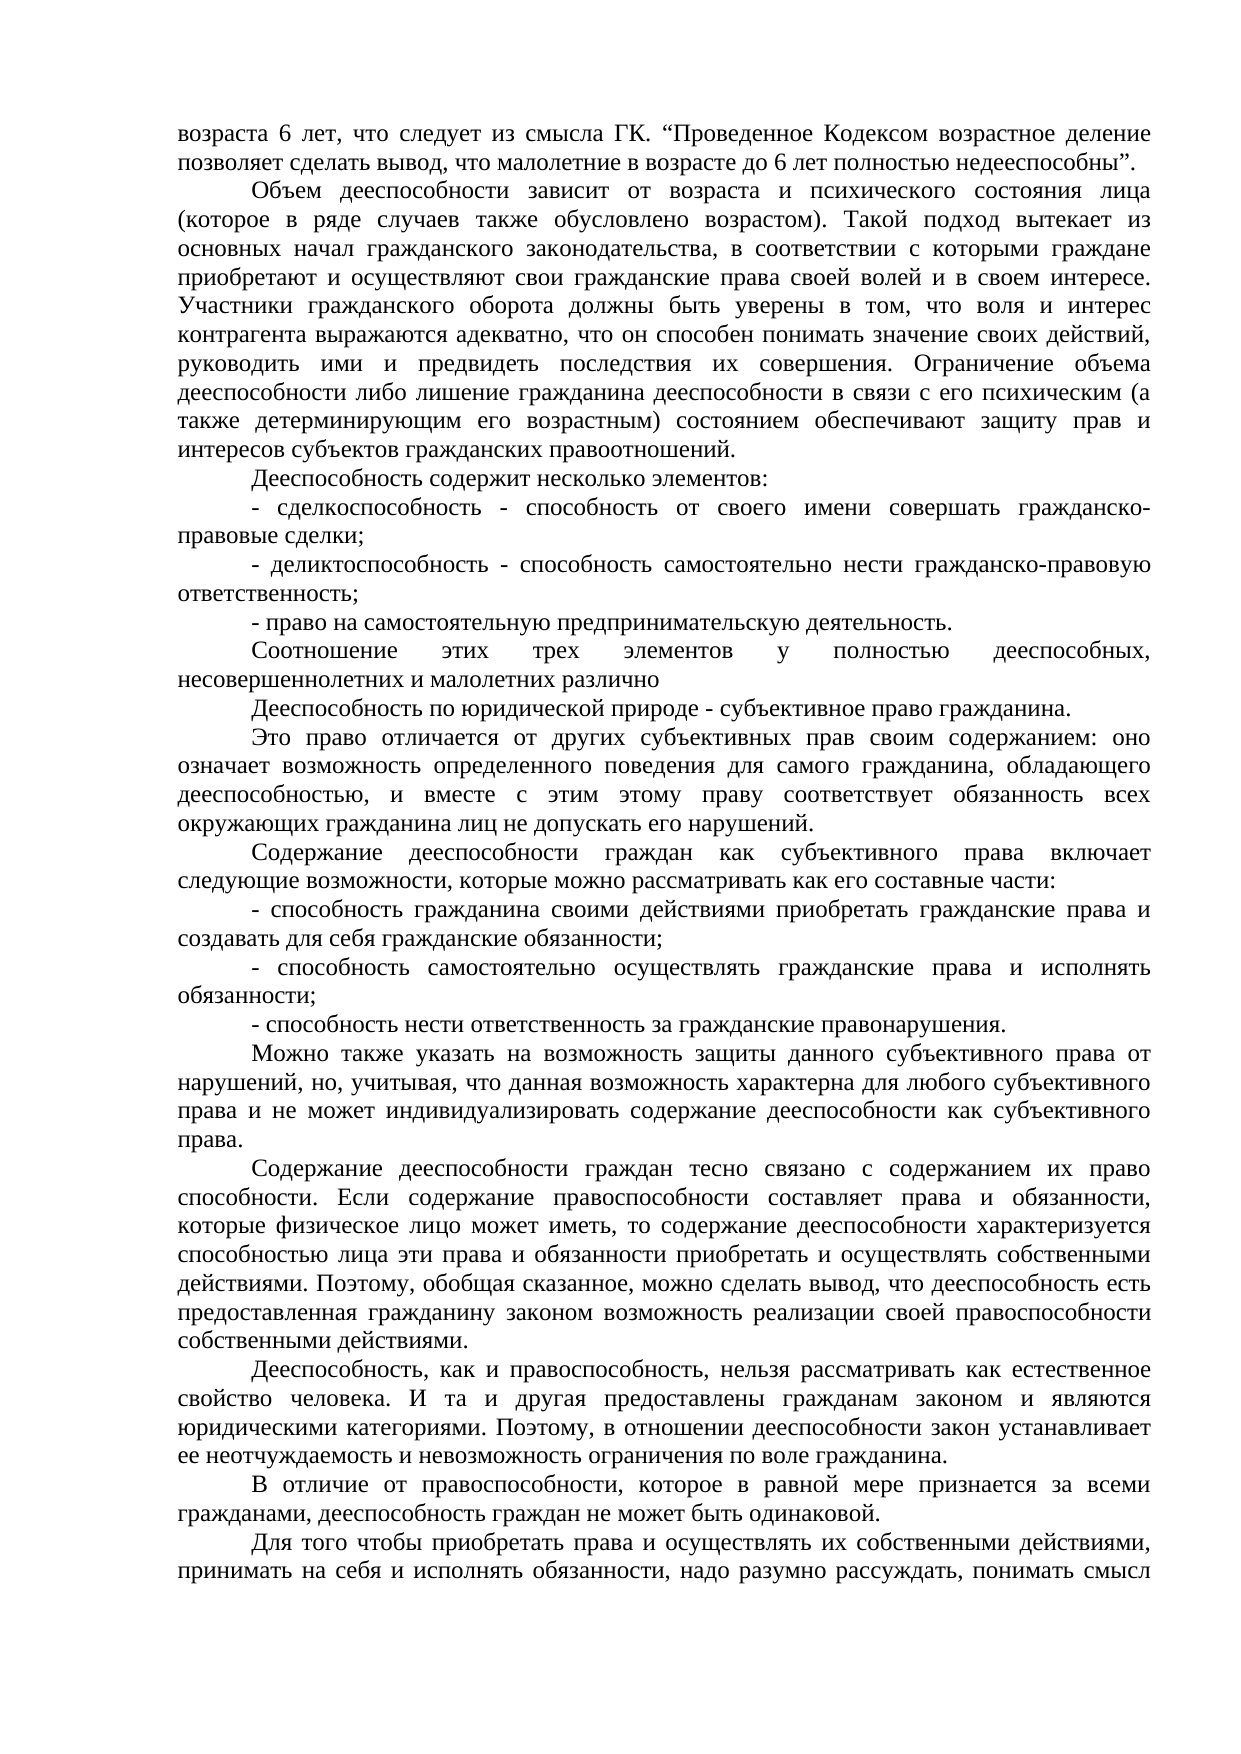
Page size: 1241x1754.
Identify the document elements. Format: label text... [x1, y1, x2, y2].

text Это право отличается от других субъективных прав своим содержанием: оно означает возможность определенного поведения для самого гражданина, обладающего дееспособностью, и вместе с этим этому праву соответствует обязанность всех окружающих гражданина лиц не допускать его нарушений. [177, 722, 1152, 837]
text Дееспособность, как и правоспособность, нельзя рассматривать как естественное свойство человека. И та и другая предоставлены гражданам законом и являются юридическими категориями. Поэтому, в отношении дееспособности закон устанавливает ее неотчуждаемость и невозможность ограничения по воле гражданина. [177, 1354, 1152, 1469]
text Дееспособность содержит несколько элементов: [177, 463, 1152, 492]
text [177, 118, 1152, 176]
text - сделкоспособность - способность от своего имени совершать гражданско-правовые сделки; [177, 492, 1152, 549]
text - право на самостоятельную предпринимательскую деятельность. [177, 607, 1152, 636]
text Дееспособность по юридической природе - субъективное право гражданина. [177, 693, 1152, 722]
text В отличие от правоспособности, которое в равной мере признается за всеми гражданами, дееспособность граждан не может быть одинаковой. [177, 1469, 1152, 1527]
text Объем дееспособности зависит от возраста и психического состояния лица (которое в ряде случаев также обусловлено возрастом). Такой подход вытекает из основных начал гражданского законодательства, в соответствии с которыми граждане приобретают и осуществляют свои гражданские права своей волей и в своем интересе. Участники гражданского оборота должны быть уверены в том, что воля и интерес контрагента выражаются адекватно, что он способен понимать значение своих действий, руководить ими и предвидеть последствия их совершения. Ограничение объема дееспособности либо лишение гражданина дееспособности в связи с его психическим (а также детерминирующим его возрастным) состоянием обеспечивают защиту прав и интересов субъектов гражданских правоотношений. [177, 176, 1152, 463]
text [177, 1527, 1152, 1584]
text - деликтоспособность - способность самостоятельно нести гражданско-правовую ответственность; [177, 549, 1152, 607]
text - способность нести ответственность за гражданские правонарушения. [177, 1009, 1152, 1038]
text Содержание дееспособности граждан как субъективного права включает следующие возможности, которые можно рассматривать как его составные части: [177, 837, 1152, 894]
text - способность гражданина своими действиями приобретать гражданские права и создавать для себя гражданские обязанности; [177, 894, 1152, 952]
text - способность самостоятельно осуществлять гражданские права и исполнять обязанности; [177, 952, 1152, 1009]
text Содержание дееспособности граждан тесно связано с содержанием их право способности. Если содержание правоспособности составляет права и обязанности, которые физическое лицо может иметь, то содержание дееспособности характеризуется способностью лица эти права и обязанности приобретать и осуществлять собственными действиями. Поэтому, обобщая сказанное, можно сделать вывод, что дееспособность есть предоставленная гражданину законом возможность реализации своей правоспособности собственными действиями. [177, 1153, 1152, 1354]
text Соотношение этих трех элементов у полностью дееспособных, несовершеннолетних и малолетних различно [177, 636, 1152, 693]
text Можно также указать на возможность защиты данного субъективного права от нарушений, но, учитывая, что данная возможность характерна для любого субъективного права и не может индивидуализировать содержание дееспособности как субъективного права. [177, 1038, 1152, 1153]
